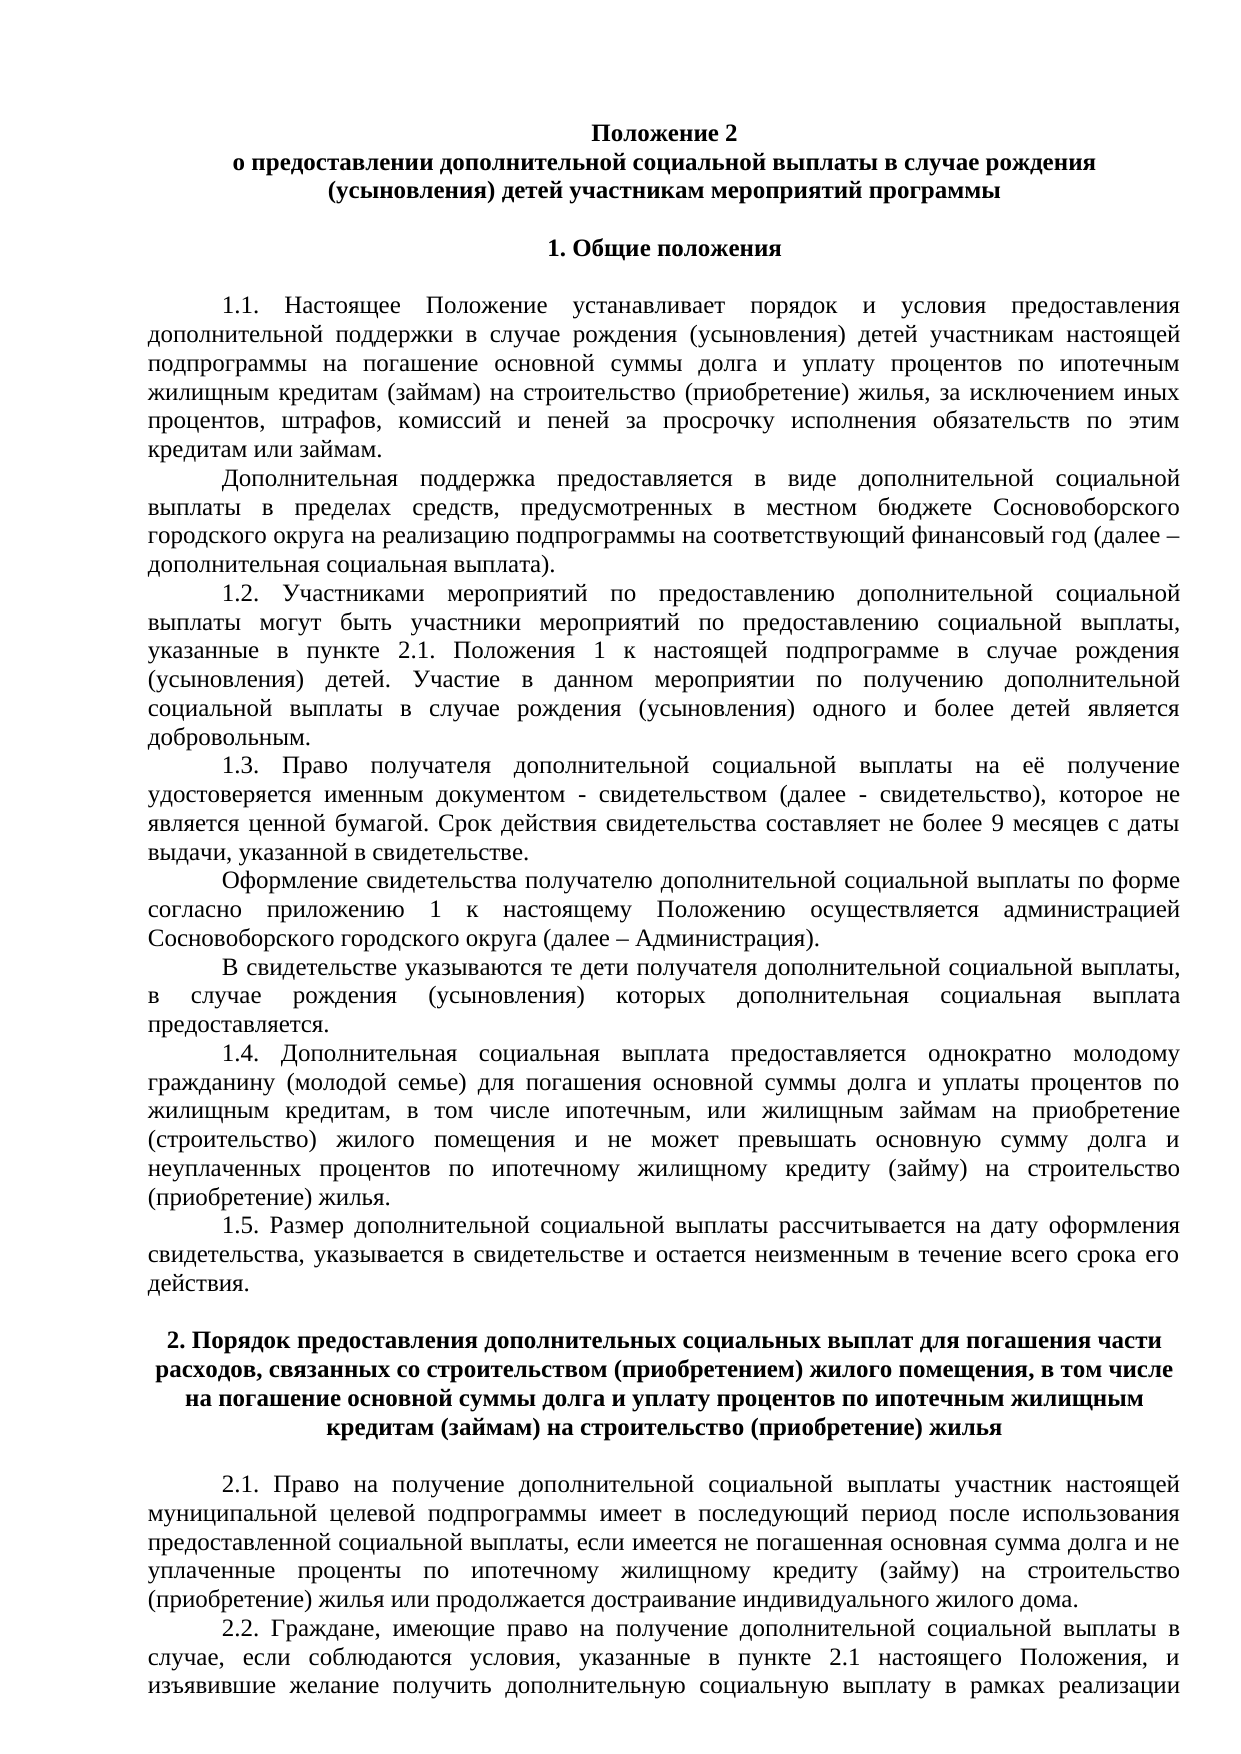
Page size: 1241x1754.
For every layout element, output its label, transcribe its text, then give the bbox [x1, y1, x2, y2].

text 1. Общие положения [148, 233, 1181, 262]
text 1.1. Настоящее Положение устанавливает порядок и условия предоставления дополнительной поддержки в случае рождения (усыновления) детей участникам настоящей подпрограммы на погашение основной суммы долга и уплату процентов по ипотечным жилищным кредитам (займам) на строительство (приобретение) жилья, за исключением иных процентов, штрафов, комиссий и пеней за просрочку исполнения обязательств по этим кредитам или займам. [148, 291, 1181, 463]
text Дополнительная поддержка предоставляется в виде дополнительной социальной выплаты в пределах средств, предусмотренных в местном бюджете Сосновоборского городского округа на реализацию подпрограммы на соответствующий финансовый год (далее – дополнительная социальная выплата). [148, 463, 1181, 578]
text Положение 2 [148, 118, 1181, 147]
text Оформление свидетельства получателю дополнительной социальной выплаты по форме согласно приложению 1 к настоящему Положению осуществляется администрацией Сосновоборского городского округа (далее – Администрация). [148, 866, 1181, 952]
text 2.1. Право на получение дополнительной социальной выплаты участник настоящей муниципальной целевой подпрограммы имеет в последующий период после использования предоставленной социальной выплаты, если имеется не погашенная основная сумма долга и не уплаченные проценты по ипотечному жилищному кредиту (займу) на строительство (приобретение) жилья или продолжается достраивание индивидуального жилого дома. [148, 1469, 1181, 1613]
text 1.5. Размер дополнительной социальной выплаты рассчитывается на дату оформления свидетельства, указывается в свидетельстве и остается неизменным в течение всего срока его действия. [148, 1211, 1181, 1297]
text 1.2. Участниками мероприятий по предоставлению дополнительной социальной выплаты могут быть участники мероприятий по предоставлению социальной выплаты, указанные в пункте 2.1. Положения 1 к настоящей подпрограмме в случае рождения (усыновления) детей. Участие в данном мероприятии по получению дополнительной социальной выплаты в случае рождения (усыновления) одного и более детей является добровольным. [148, 578, 1181, 751]
text В свидетельстве указываются те дети получателя дополнительной социальной выплаты, в случае рождения (усыновления) которых дополнительная социальная выплата предоставляется. [148, 952, 1181, 1038]
text 2. Порядок предоставления дополнительных социальных выплат для погашения части расходов, связанных со строительством (приобретением) жилого помещения, в том числе на погашение основной суммы долга и уплату процентов по ипотечным жилищным кредитам (займам) на строительство (приобретение) жилья [148, 1326, 1181, 1441]
text о предоставлении дополнительной социальной выплаты в случае рождения (усыновления) детей участникам мероприятий программы [148, 147, 1181, 204]
text 1.4. Дополнительная социальная выплата предоставляется однократно молодому гражданину (молодой семье) для погашения основной суммы долга и уплаты процентов по жилищным кредитам, в том числе ипотечным, или жилищным займам на приобретение (строительство) жилого помещения и не может превышать основную сумму долга и неуплаченных процентов по ипотечному жилищному кредиту (займу) на строительство (приобретение) жилья. [148, 1038, 1181, 1211]
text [148, 1613, 1181, 1699]
text 1.3. Право получателя дополнительной социальной выплаты на её получение удостоверяется именным документом - свидетельством (далее - свидетельство), которое не является ценной бумагой. Срок действия свидетельства составляет не более 9 месяцев с даты выдачи, указанной в свидетельстве. [148, 751, 1181, 866]
